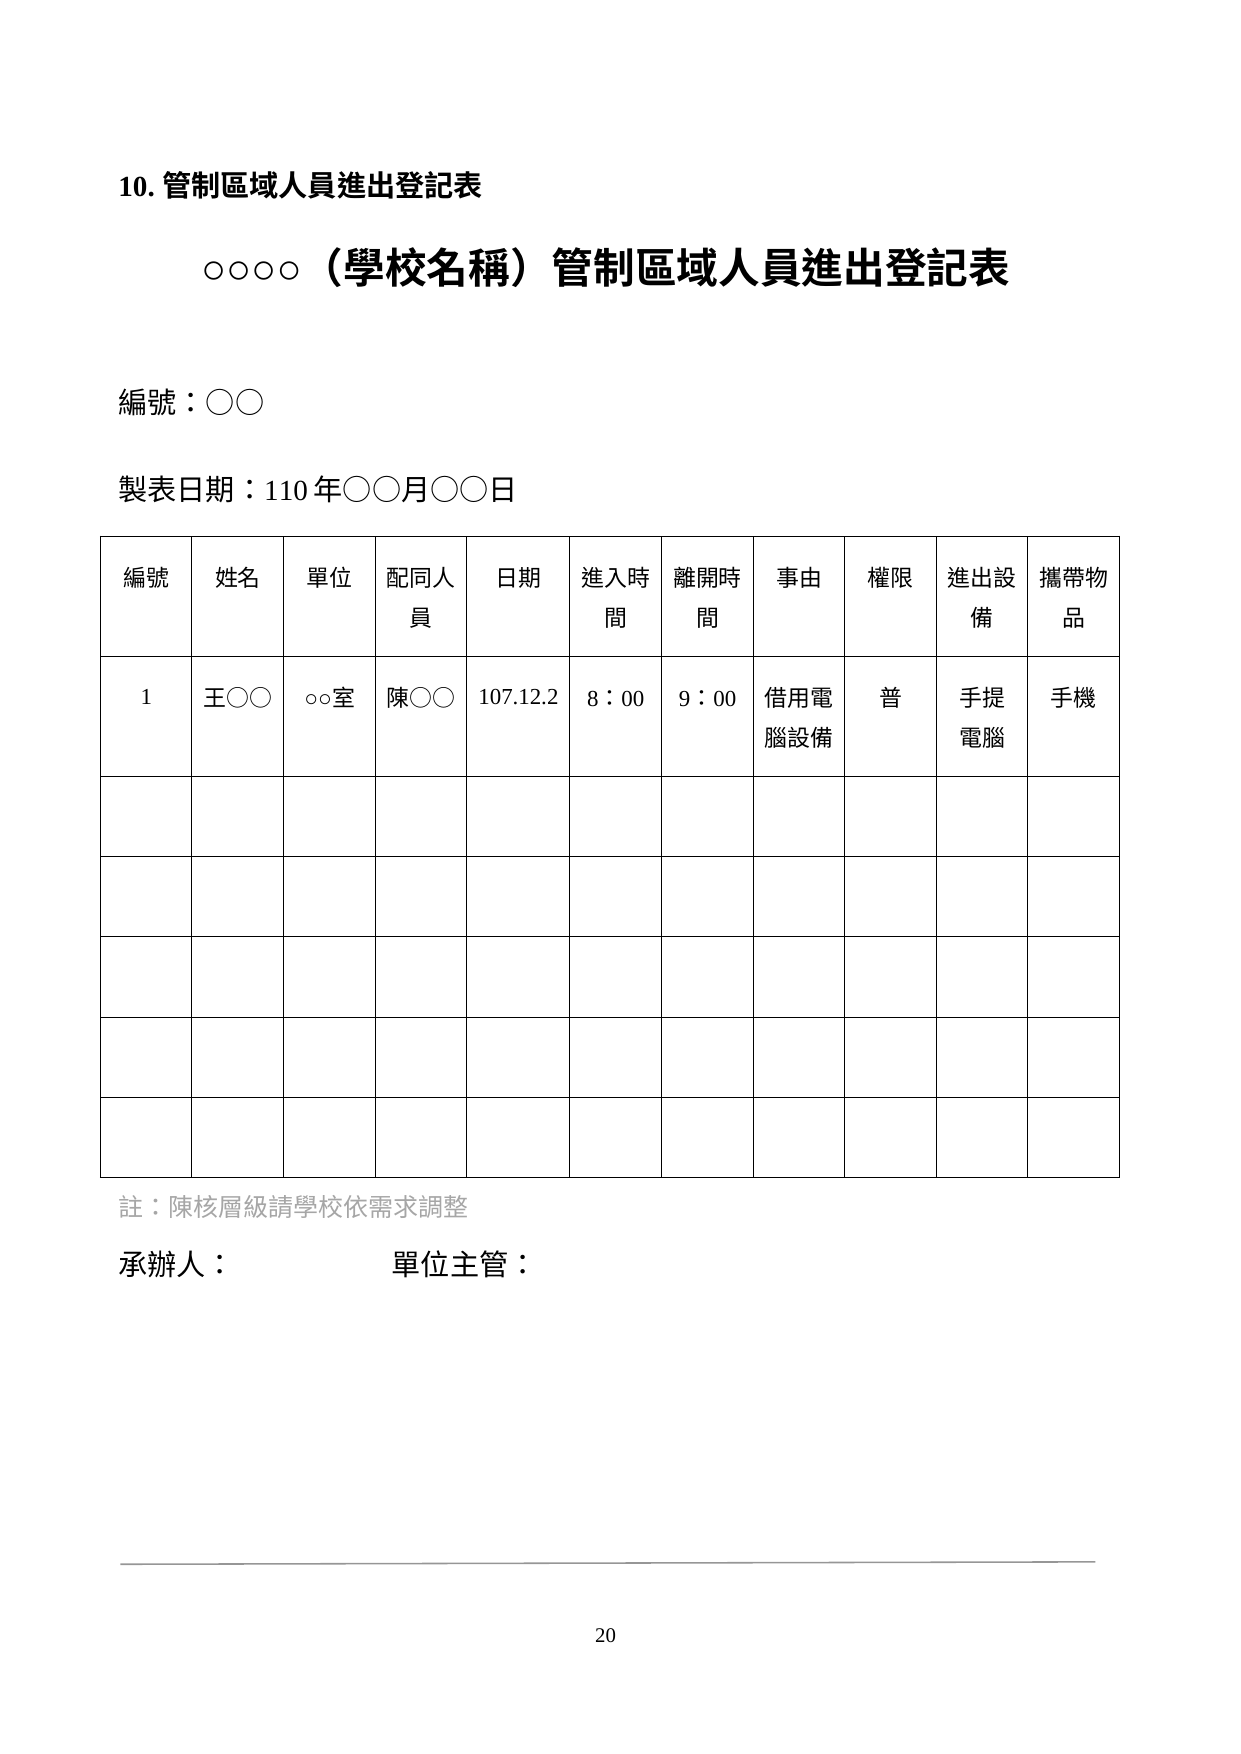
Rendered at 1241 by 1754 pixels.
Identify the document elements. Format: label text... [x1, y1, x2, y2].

table_cell [662, 1018, 753, 1097]
table_cell [845, 937, 936, 1017]
table_cell [284, 1098, 375, 1177]
table_cell 手機 [1028, 657, 1119, 776]
table_cell [662, 937, 753, 1017]
table_cell [376, 1018, 466, 1097]
table_cell [101, 777, 191, 856]
table_cell [937, 937, 1027, 1017]
table_cell [937, 1018, 1027, 1097]
table_cell 手提 電腦 [937, 657, 1027, 776]
table_cell [570, 777, 661, 856]
table_cell [754, 777, 844, 856]
table_cell [376, 857, 466, 936]
table_cell [754, 857, 844, 936]
table_cell [192, 1098, 283, 1177]
table_cell [1028, 1018, 1119, 1097]
table_cell [662, 1098, 753, 1177]
table_cell [570, 937, 661, 1017]
table_cell [284, 1018, 375, 1097]
text 編號：○○ [118, 361, 1092, 440]
table_header 姓名 [192, 537, 283, 656]
text 製表日期：110年○○月○○日 [118, 448, 1092, 528]
table_cell [570, 1098, 661, 1177]
table_cell 1 [101, 657, 191, 776]
table_cell [101, 857, 191, 936]
table_cell [662, 857, 753, 936]
table_cell [937, 857, 1027, 936]
table_header 權限 [845, 537, 936, 656]
table_cell [1028, 777, 1119, 856]
table_cell [376, 937, 466, 1017]
table_cell [192, 937, 283, 1017]
table_cell [1028, 1098, 1119, 1177]
table_cell [467, 937, 569, 1017]
table_cell 9：00 [662, 657, 753, 776]
table_cell [662, 777, 753, 856]
table_cell [1028, 857, 1119, 936]
table_cell [754, 1018, 844, 1097]
table_cell 普 [845, 657, 936, 776]
table_cell [467, 777, 569, 856]
text ○○○○（學校名稱）管制區域人員進出登記表 [118, 226, 1092, 306]
table_header 進出設備 [937, 537, 1027, 656]
table_cell [845, 1098, 936, 1177]
table_header 日期 [467, 537, 569, 656]
table_cell [192, 857, 283, 936]
subtitle 管制區域人員進出登記表 [118, 154, 1092, 206]
table_cell [101, 1098, 191, 1177]
text 註：陳核層級請學校依需求調整 [118, 1186, 1092, 1226]
table_cell [937, 777, 1027, 856]
table_header 編號 [101, 537, 191, 656]
table_cell [376, 777, 466, 856]
table_cell [284, 937, 375, 1017]
table_cell [467, 1018, 569, 1097]
table_cell [1028, 937, 1119, 1017]
table_cell [192, 1018, 283, 1097]
table_cell [376, 1098, 466, 1177]
table_cell [570, 857, 661, 936]
table_cell [284, 777, 375, 856]
table_cell [467, 857, 569, 936]
table_cell [845, 857, 936, 936]
table_cell [754, 937, 844, 1017]
table_cell [101, 1018, 191, 1097]
table_cell 陳○○ [376, 657, 466, 776]
table_header 事由 [754, 537, 844, 656]
table_cell [845, 777, 936, 856]
table_cell [101, 937, 191, 1017]
table_cell [845, 1018, 936, 1097]
table_cell [937, 1098, 1027, 1177]
table_cell [467, 1098, 569, 1177]
table_header 單位 [284, 537, 375, 656]
table_header 離開時間 [662, 537, 753, 656]
table_header 配同人員 [376, 537, 466, 656]
text 承辦人： 單位主管： [118, 1234, 1092, 1286]
table_cell 借用電腦設備 [754, 657, 844, 776]
table_cell [192, 777, 283, 856]
table_cell [570, 1018, 661, 1097]
table_cell [754, 1098, 844, 1177]
table_cell 王○○ [192, 657, 283, 776]
table_cell 107.12.2 [467, 657, 569, 776]
table_cell ○○室 [284, 657, 375, 776]
table_cell [284, 857, 375, 936]
table_header 攜帶物品 [1028, 537, 1119, 656]
table_header 進入時間 [570, 537, 661, 656]
table_cell 8：00 [570, 657, 661, 776]
